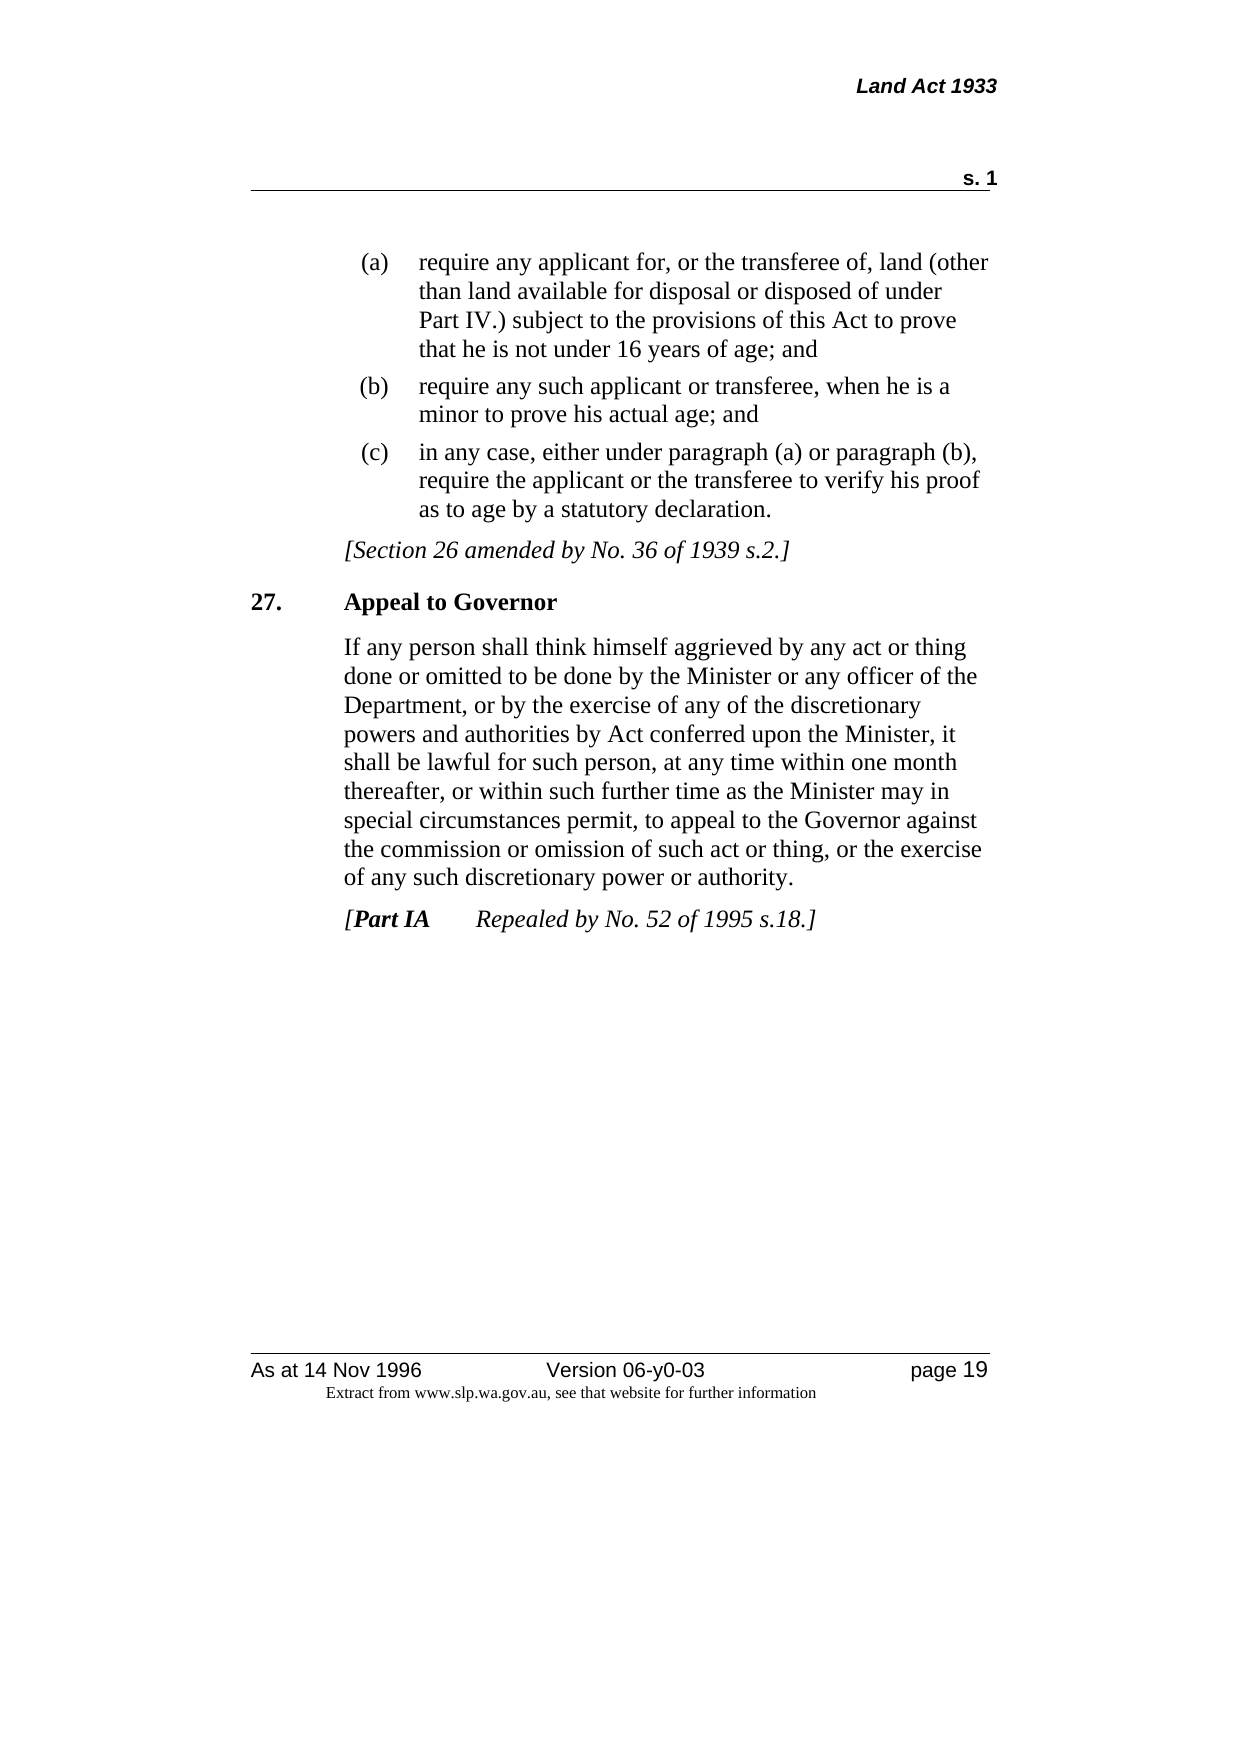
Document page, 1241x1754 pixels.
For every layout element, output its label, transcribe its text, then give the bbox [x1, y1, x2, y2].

text (b) require any such applicant or transferee, when he is a minor to prove his actual age; and [251, 371, 990, 428]
text (a) require any applicant for, or the transferee of, land (other than land available for disposal or disposed of under Part IV.) subject to the provisions of this Act to prove that he is not under 16 years of age; and [251, 247, 990, 362]
text If any person shall think himself aggrieved by any act or thing done or omitted to be done by the Minister or any officer of the Department, or by the exercise of any of the discretionary powers and authorities by Act conferred upon the Minister, it shall be lawful for such person, at any time within one month thereafter, or within such further time as the Minister may in special circumstances permit, to appeal to the Governor against the commission or omission of such act or thing, or the exercise of any such discretionary power or authority. [251, 632, 990, 891]
text (c) in any case, either under paragraph (a) or paragraph (b), require the applicant or the transferee to verify his proof as to age by a statutory declaration. [251, 437, 990, 523]
text [Section 26 amended by No. 36 of 1939 s.2.] [251, 535, 990, 564]
subtitle 27. Appeal to Governor [251, 587, 990, 616]
text [Part IA Repealed by No. 52 of 1995 s.18.] [251, 904, 990, 932]
